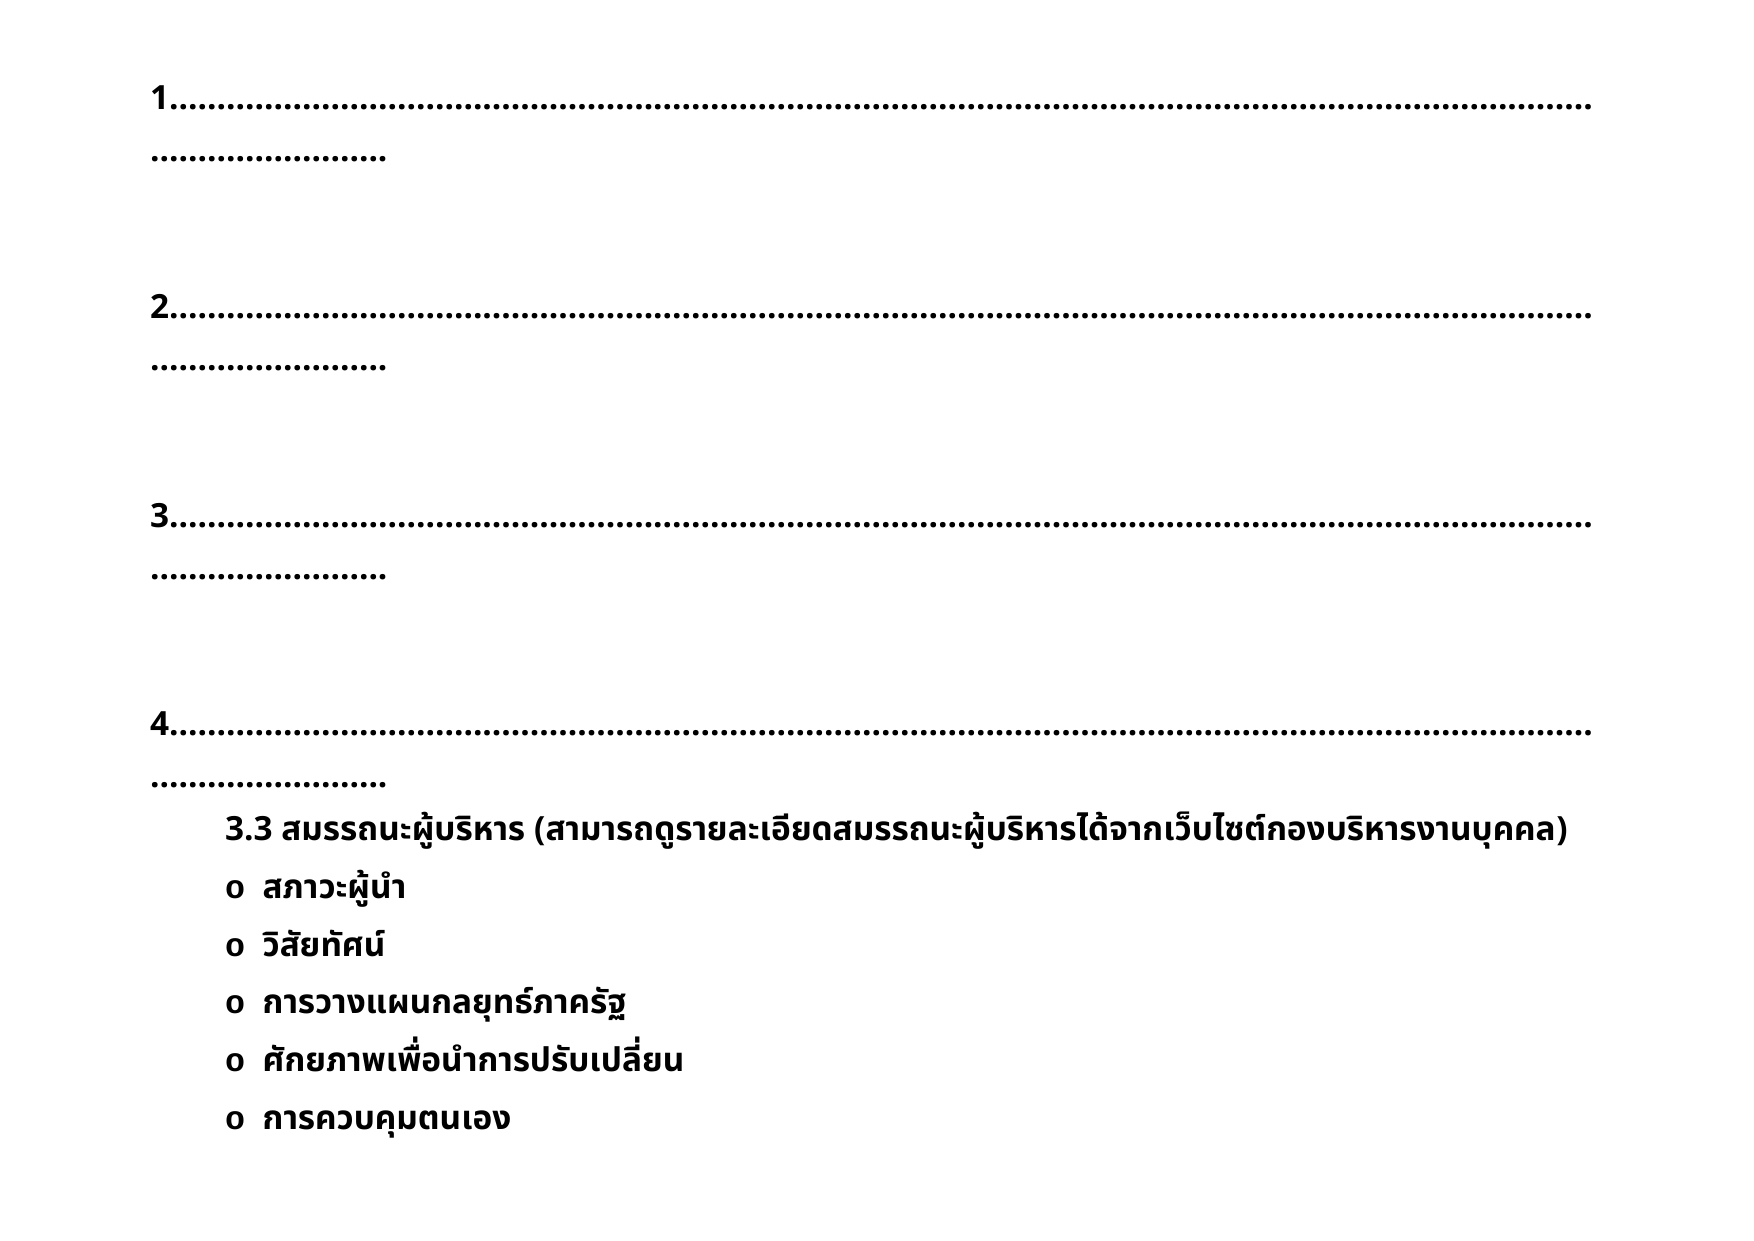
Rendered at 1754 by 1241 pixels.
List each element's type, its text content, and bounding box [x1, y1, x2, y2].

list การควบคุมตนเอง [225, 1094, 1604, 1145]
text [150, 74, 1604, 171]
text 4…………………………………………………………………………………………………………………………………………………………. [150, 596, 1604, 798]
list ศักยภาพเพื่อนำการปรับเปลี่ยน [225, 1036, 1604, 1087]
list วิสัยทัศน์ [225, 921, 1604, 971]
text 2…………………………………………………………………………………………………………………………………………………………. [150, 178, 1604, 380]
text 3.3 สมรรถนะผู้บริหาร (สามารถดูรายละเอียดสมรรถนะผู้บริหารได้จากเว็บไซต์กองบริหารงานบุคคล) [150, 804, 1604, 855]
text 3…………………………………………………………………………………………………………………………………………………………. [150, 387, 1604, 589]
list การวางแผนกลยุทธ์ภาครัฐ [225, 978, 1604, 1029]
list สภาวะผู้นำ [225, 863, 1604, 913]
